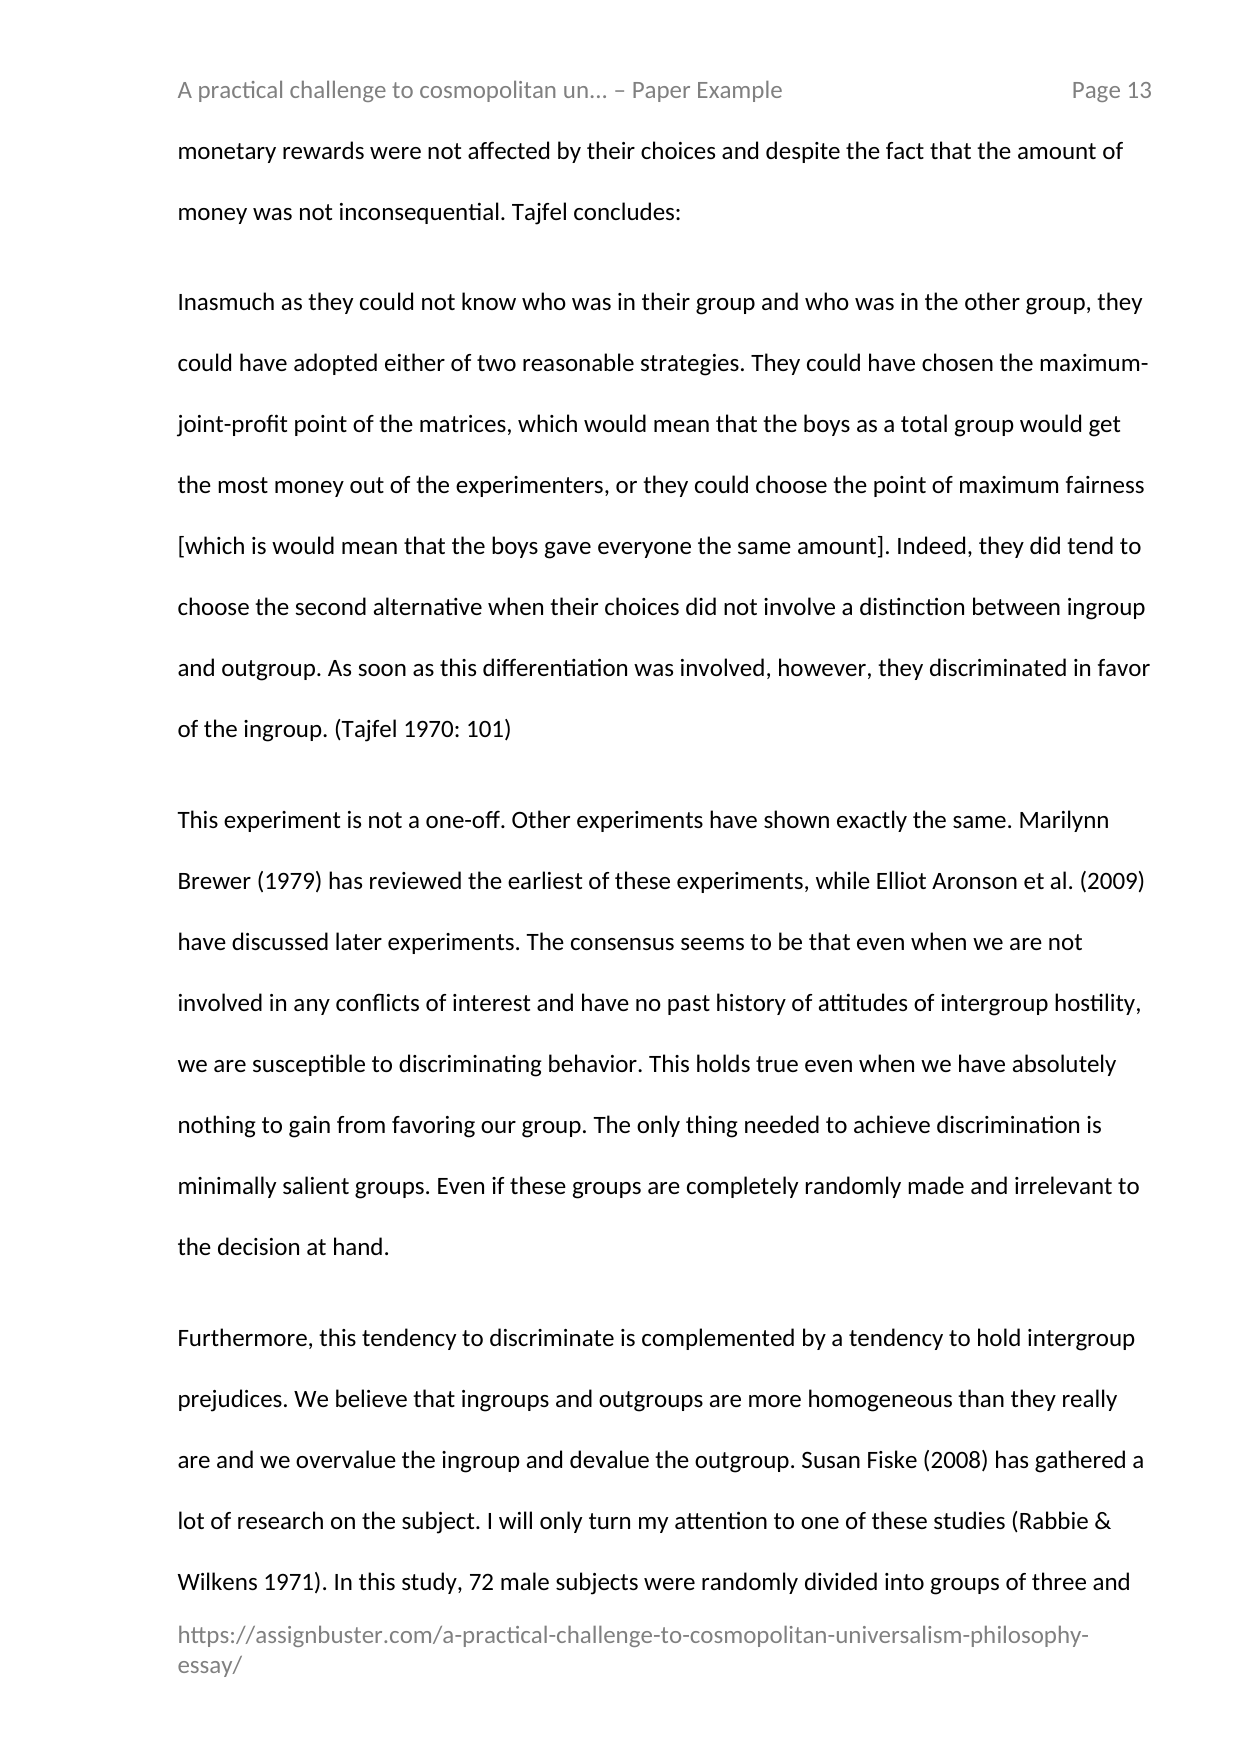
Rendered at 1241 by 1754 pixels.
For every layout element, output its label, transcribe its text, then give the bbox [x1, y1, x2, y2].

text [177, 1322, 1152, 1597]
text This experiment is not a one-off. Other experiments have shown exactly the same. Marilynn Brewer (1979) has reviewed the earliest of these experiments, while Elliot Aronson et al. (2009) have discussed later experiments. The consensus seems to be that even when we are not involved in any conflicts of interest and have no past history of attitudes of intergroup hostility, we are susceptible to discriminating behavior. This holds true even when we have absolutely nothing to gain from favoring our group. The only thing needed to achieve discrimination is minimally salient groups. Even if these groups are completely randomly made and irrelevant to the decision at hand. [177, 804, 1152, 1262]
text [177, 135, 1152, 226]
text Inasmuch as they could not know who was in their group and who was in the other group, they could have adopted either of two reasonable strategies. They could have chosen the maximum-joint-profit point of the matrices, which would mean that the boys as a total group would get the most money out of the experimenters, or they could choose the point of maximum fairness [which is would mean that the boys gave everyone the same amount]. Indeed, they did tend to choose the second alternative when their choices did not involve a distinction between ingroup and outgroup. As soon as this differentiation was involved, however, they discriminated in favor of the ingroup. (Tajfel 1970: 101) [177, 286, 1152, 744]
